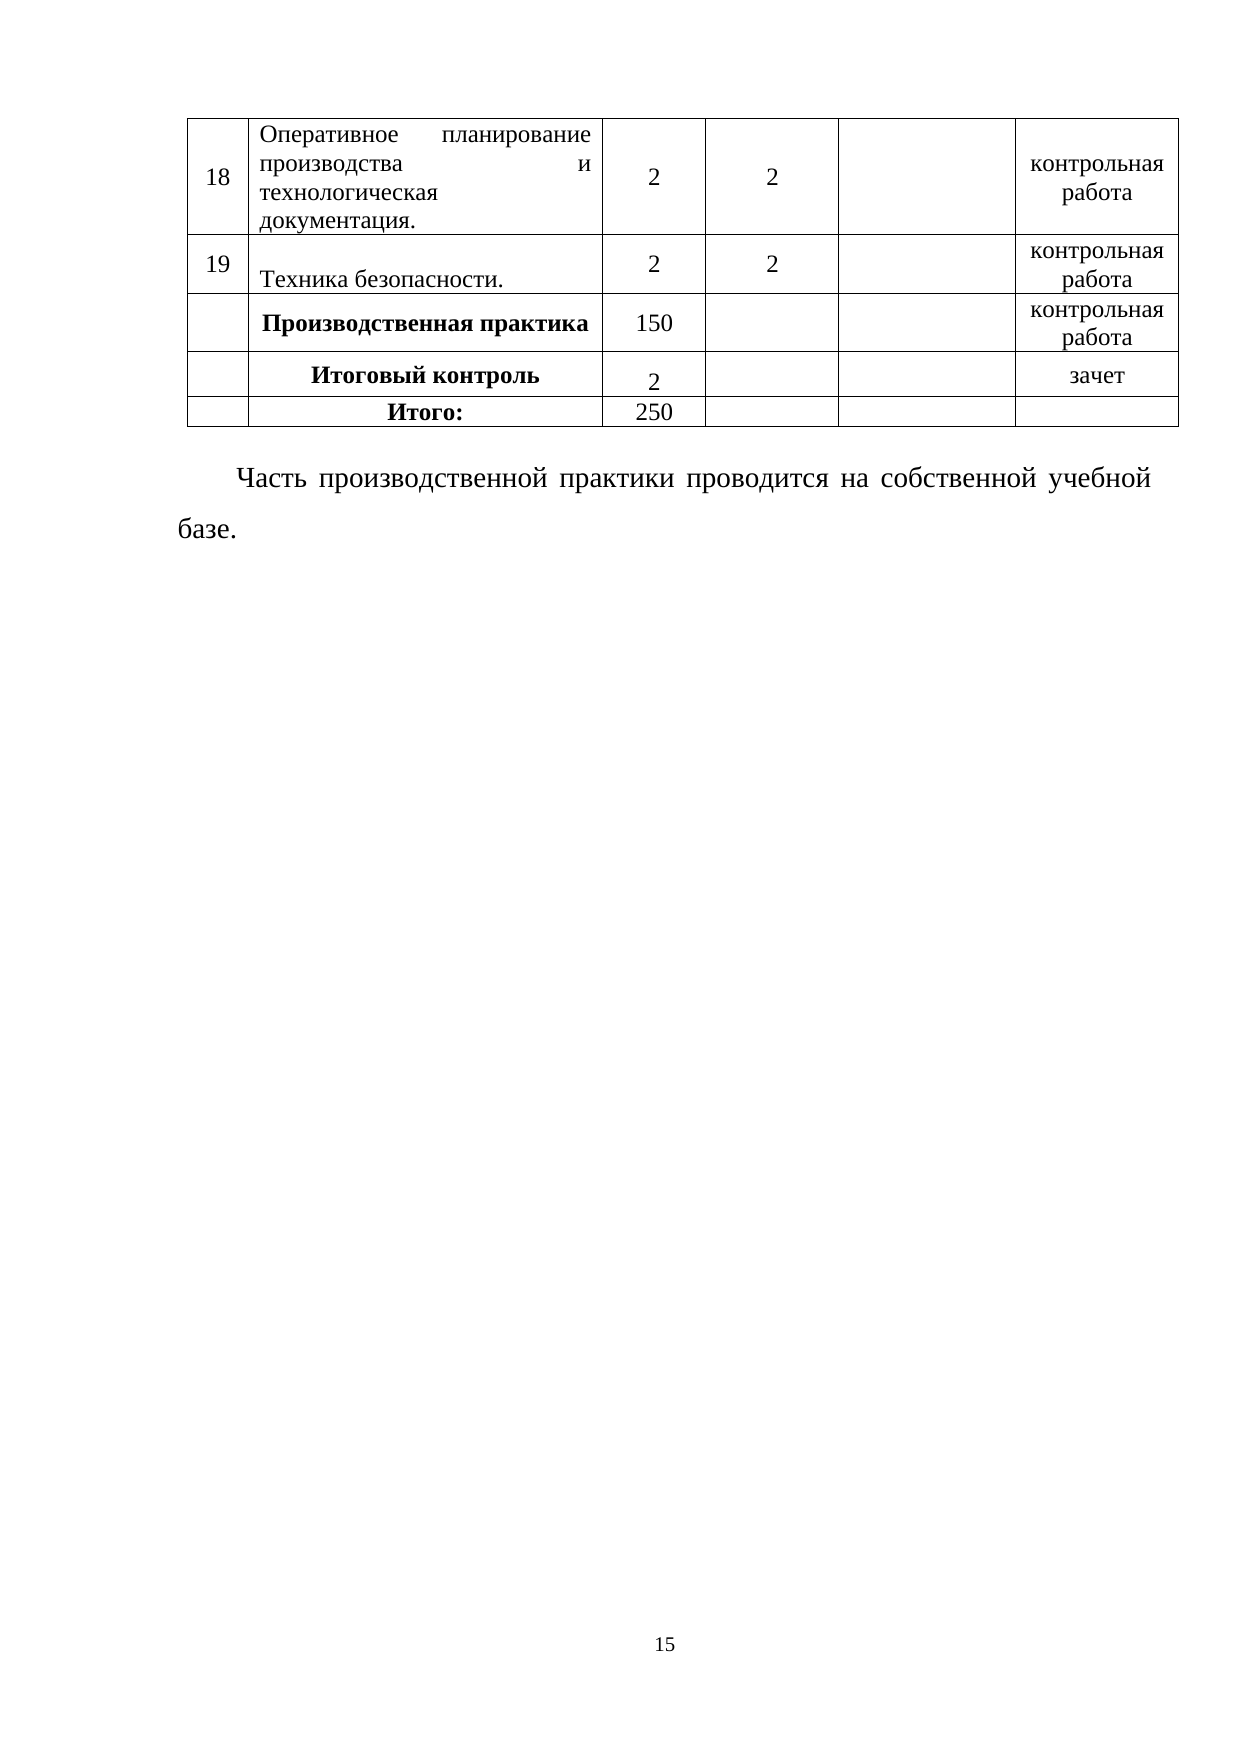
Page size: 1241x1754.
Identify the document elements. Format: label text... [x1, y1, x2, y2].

table_cell 18 [188, 119, 248, 234]
table_cell 2 [603, 352, 705, 396]
table_cell Техника безопасности. [249, 235, 602, 293]
table_cell Оперативное планирование производства и технологическая документация. [249, 119, 602, 234]
table_cell контрольная работа [1016, 235, 1178, 293]
table_cell Производственная практика [249, 294, 602, 351]
table_cell 2 [706, 235, 838, 293]
table_cell [839, 235, 1015, 293]
table_cell [839, 352, 1015, 396]
table_cell 2 [603, 235, 705, 293]
table_cell [188, 397, 248, 426]
table_cell [706, 352, 838, 396]
table_cell [188, 352, 248, 396]
table_cell зачет [1016, 352, 1178, 396]
table_cell Итоговый контроль [249, 352, 602, 396]
table_cell [839, 397, 1015, 426]
text Часть производственной практики проводится на собственной учебной базе. [177, 460, 1152, 544]
table_cell 250 [603, 397, 705, 426]
table_cell контрольная работа [1016, 294, 1178, 351]
table_cell контрольная работа [1016, 119, 1178, 234]
table_cell [188, 294, 248, 351]
table_cell 2 [706, 119, 838, 234]
table_cell Итого: [249, 397, 602, 426]
table_cell [706, 294, 838, 351]
table_cell [1016, 397, 1178, 426]
table_cell [706, 397, 838, 426]
table_cell 2 [603, 119, 705, 234]
table_cell 19 [188, 235, 248, 293]
table_cell 150 [603, 294, 705, 351]
table_cell [839, 119, 1015, 234]
table_cell [839, 294, 1015, 351]
